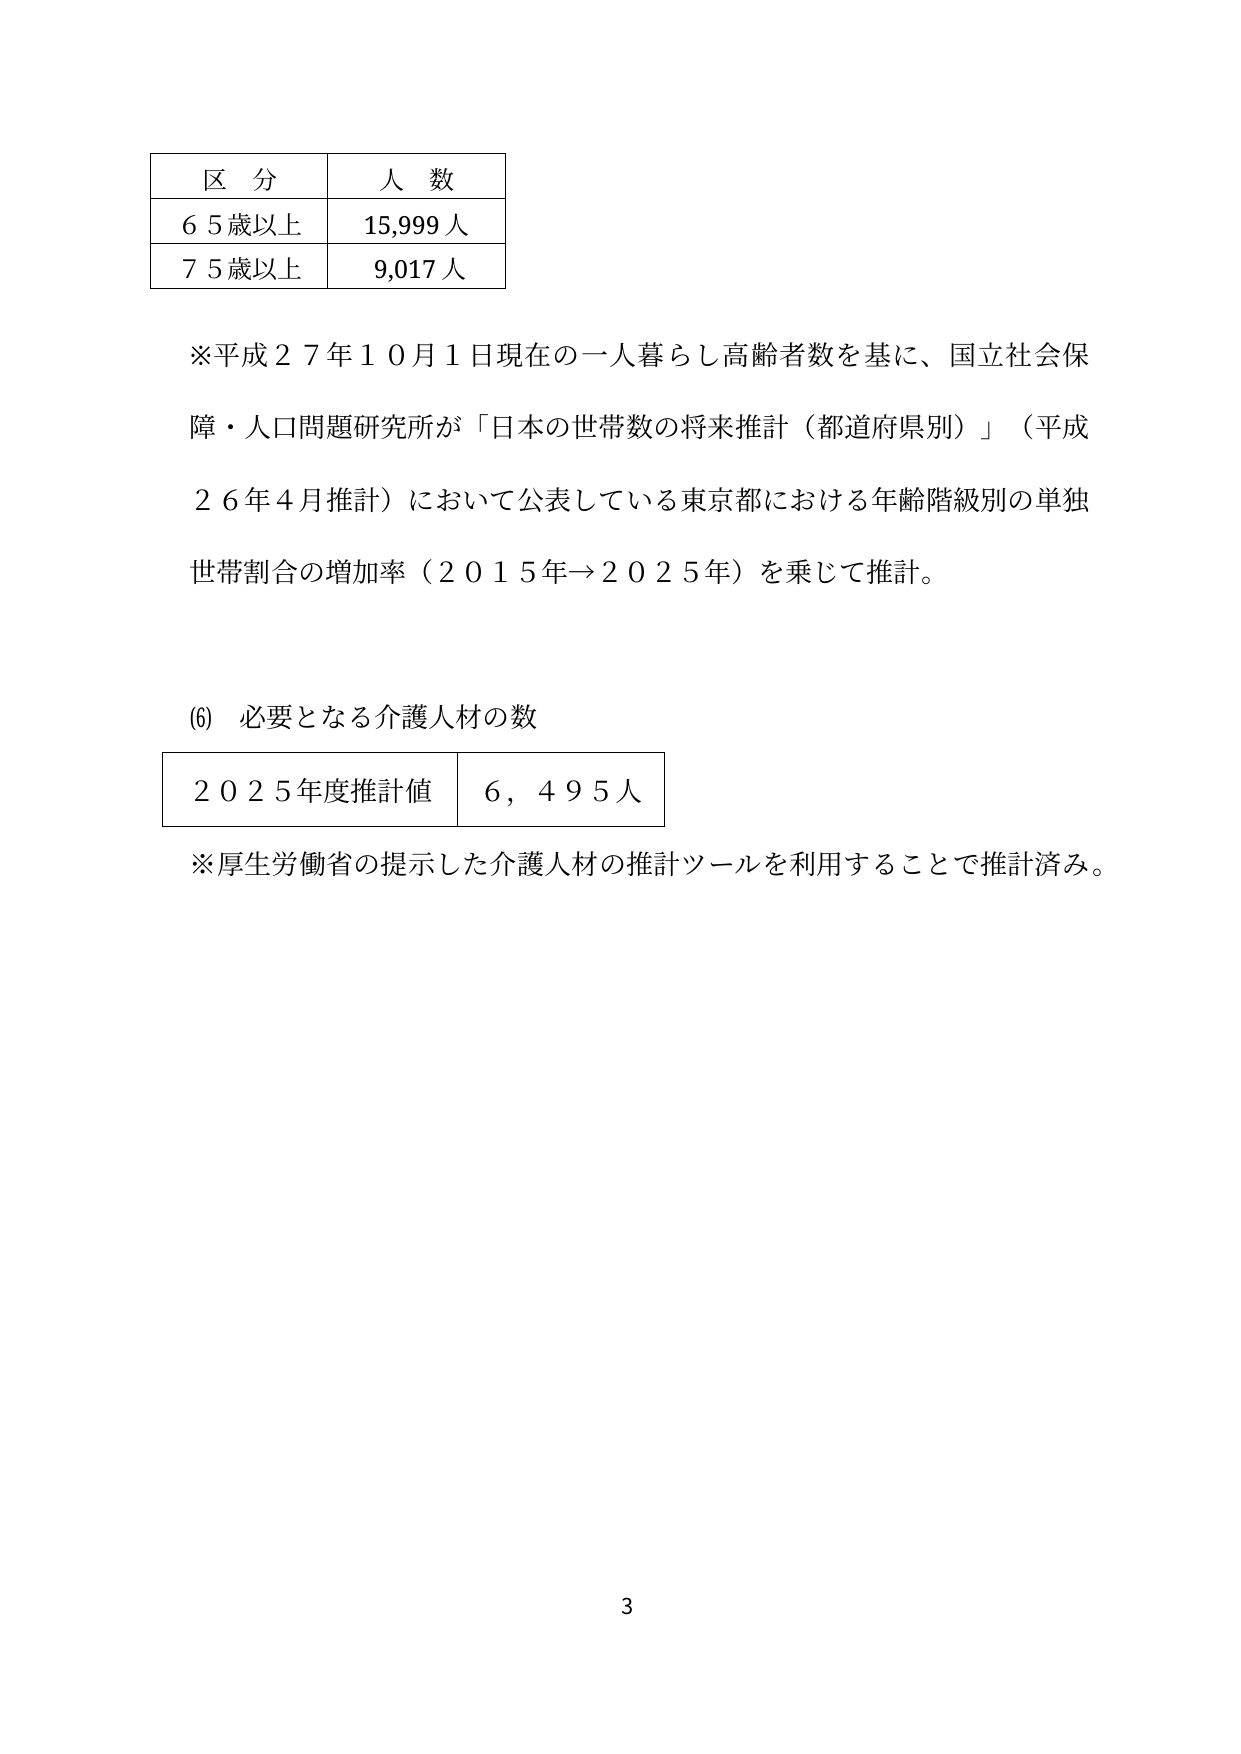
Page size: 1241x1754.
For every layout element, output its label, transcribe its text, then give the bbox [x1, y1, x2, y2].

text ※厚生労働省の提示した介護人材の推計ツールを利用することで推計済み。 [162, 827, 1093, 936]
table_cell ７５歳以上 [151, 244, 327, 288]
text (6) 必要となる介護人材の数 [162, 680, 1093, 752]
table_header 人 数 [328, 154, 505, 198]
table_cell 15,999人 [328, 199, 505, 243]
table_header 区 分 [151, 154, 327, 198]
table_header ２０２５年度推計値 [163, 753, 457, 826]
table_header ６，４９５人 [458, 753, 664, 826]
table_cell ６５歳以上 [151, 199, 327, 243]
text ※平成２７年１０月１日現在の一人暮らし高齢者数を基に、国立社会保障・人口問題研究所が「日本の世帯数の将来推計（都道府県別）」（平成２６年４月推計）において公表している東京都における年齢階級別の単独世帯割合の増加率（２０１５年→２０２５年）を乗じて推計。 [162, 136, 1093, 607]
table_cell 9,017人 [328, 244, 505, 288]
